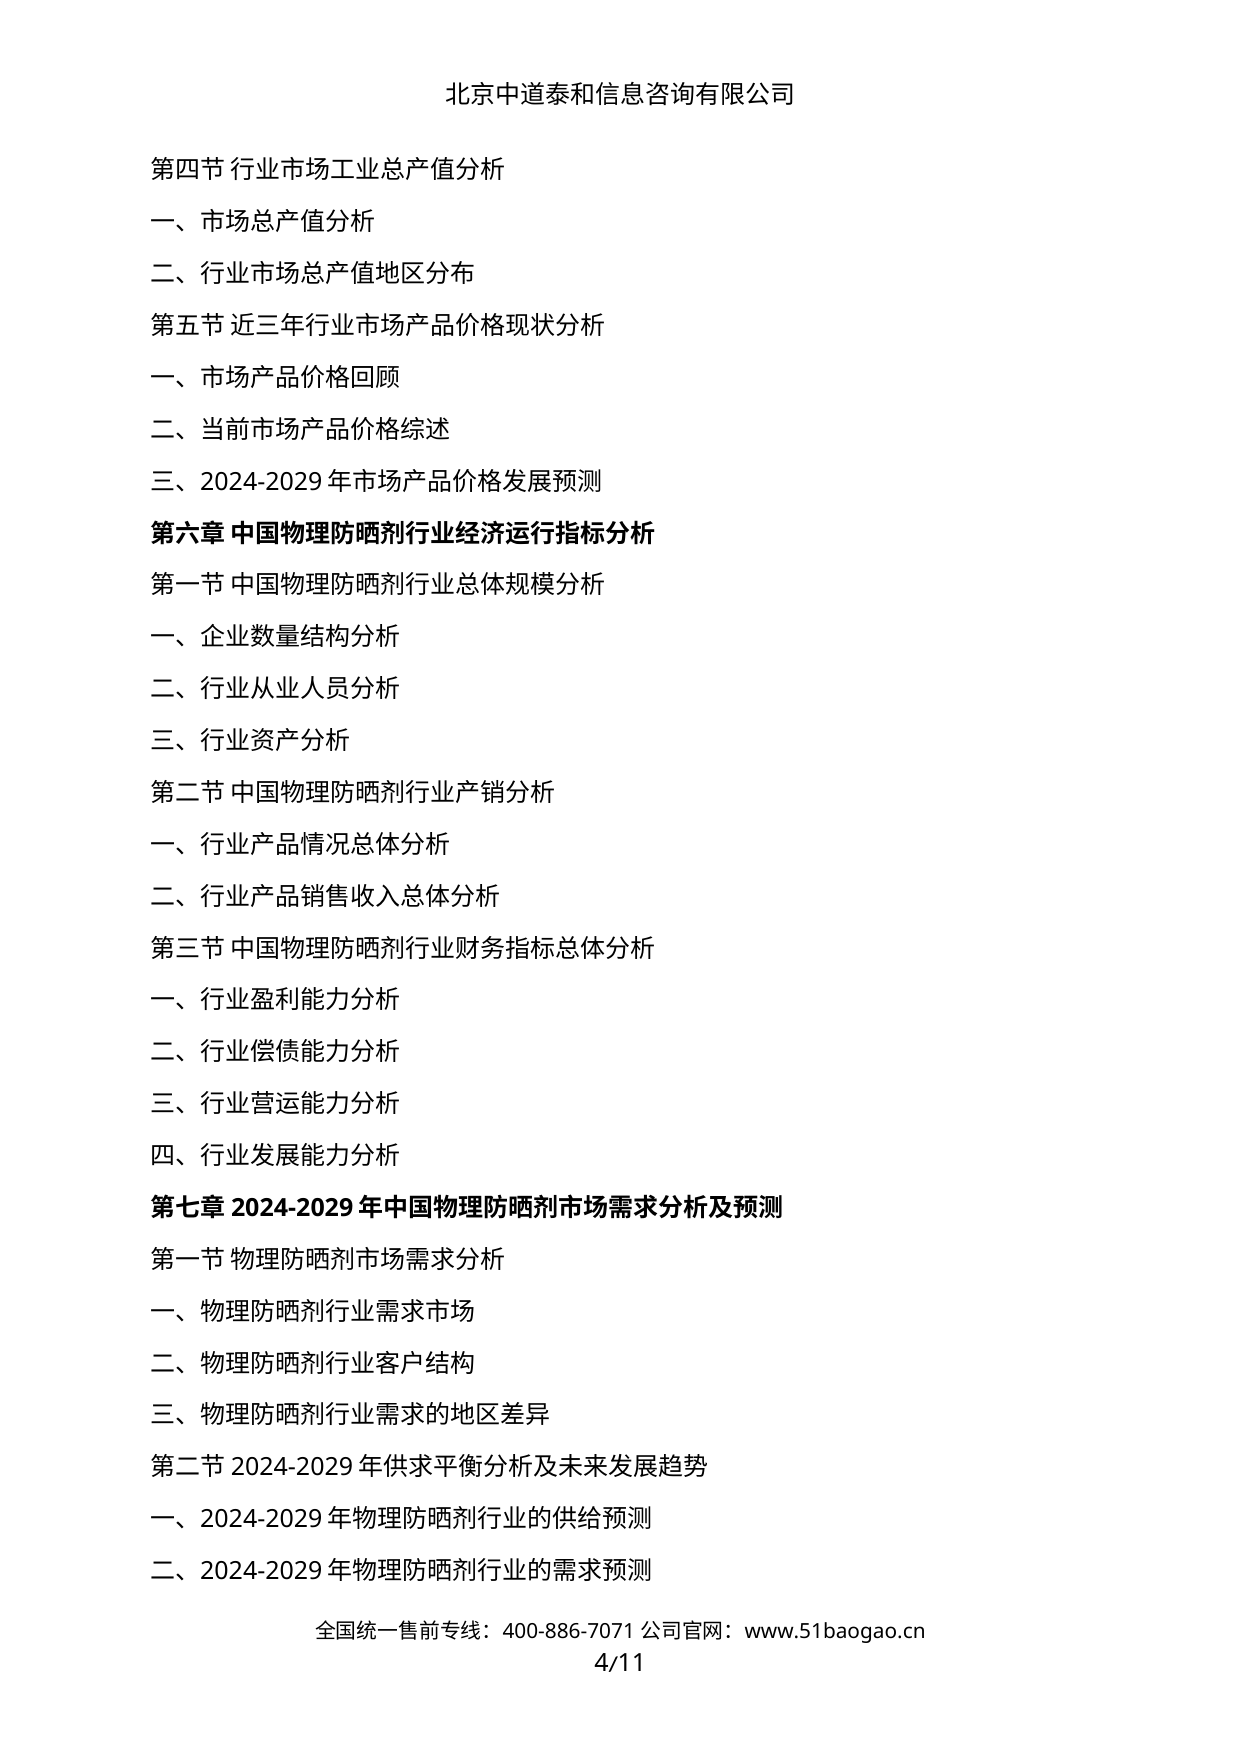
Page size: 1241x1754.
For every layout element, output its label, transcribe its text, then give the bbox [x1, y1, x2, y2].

text 一、物理防晒剂行业需求市场 [150, 1291, 1090, 1327]
text 一、市场总产值分析 [150, 202, 1090, 238]
text 第一节 中国物理防晒剂行业总体规模分析 [150, 565, 1090, 601]
text 第四节 行业市场工业总产值分析 [150, 150, 1090, 186]
text 四、行业发展能力分析 [150, 1136, 1090, 1172]
text 二、行业市场总产值地区分布 [150, 254, 1090, 290]
text 第一节 物理防晒剂市场需求分析 [150, 1239, 1090, 1276]
text 第七章 2024-2029年中国物理防晒剂市场需求分析及预测 [150, 1187, 1090, 1224]
text 第二节 中国物理防晒剂行业产销分析 [150, 772, 1090, 809]
text 第二节 2024-2029年供求平衡分析及未来发展趋势 [150, 1447, 1090, 1483]
text 第三节 中国物理防晒剂行业财务指标总体分析 [150, 928, 1090, 964]
text 一、企业数量结构分析 [150, 617, 1090, 653]
text 二、行业产品销售收入总体分析 [150, 876, 1090, 912]
text 三、2024-2029年市场产品价格发展预测 [150, 461, 1090, 497]
text 第五节 近三年行业市场产品价格现状分析 [150, 306, 1090, 342]
text 一、2024-2029年物理防晒剂行业的供给预测 [150, 1499, 1090, 1535]
text 三、行业资产分析 [150, 721, 1090, 757]
text 三、物理防晒剂行业需求的地区差异 [150, 1395, 1090, 1431]
text 三、行业营运能力分析 [150, 1084, 1090, 1120]
text 二、行业从业人员分析 [150, 669, 1090, 705]
text 二、2024-2029年物理防晒剂行业的需求预测 [150, 1551, 1090, 1587]
text 一、市场产品价格回顾 [150, 357, 1090, 394]
text 第六章 中国物理防晒剂行业经济运行指标分析 [150, 513, 1090, 549]
text 一、行业盈利能力分析 [150, 980, 1090, 1016]
text 二、行业偿债能力分析 [150, 1032, 1090, 1068]
text 二、当前市场产品价格综述 [150, 409, 1090, 446]
text 一、行业产品情况总体分析 [150, 824, 1090, 861]
text 二、物理防晒剂行业客户结构 [150, 1343, 1090, 1379]
